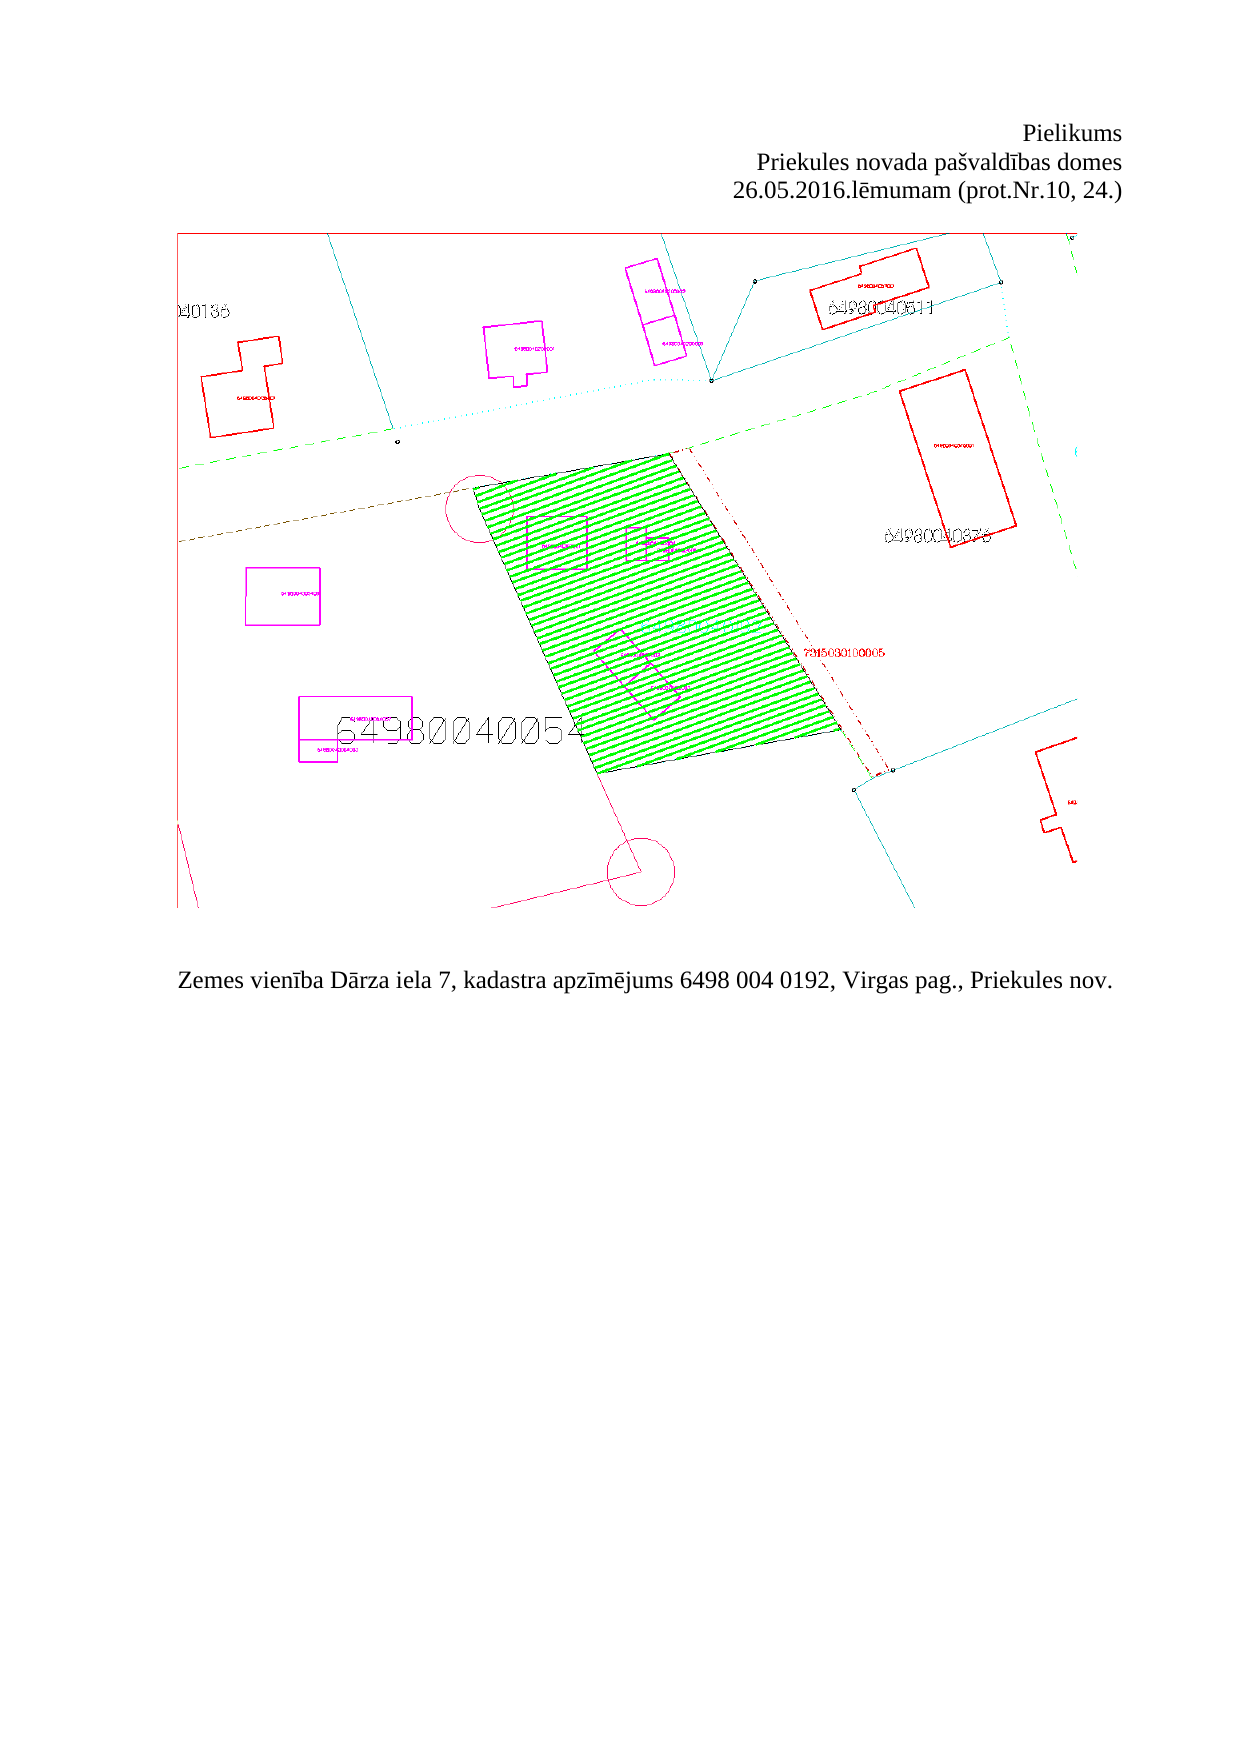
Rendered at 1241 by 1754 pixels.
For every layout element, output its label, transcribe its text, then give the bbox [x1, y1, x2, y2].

text Zemes vienība Dārza iela 7, kadastra apzīmējums 6498 004 0192, Virgas pag., Priekules nov. [177, 965, 1122, 994]
text Pielikums [177, 118, 1122, 147]
text Priekules novada pašvaldības domes [177, 147, 1122, 176]
picture [177, 233, 1078, 908]
text 26.05.2016.lēmumam (prot.Nr.10, 24.) [177, 176, 1122, 204]
